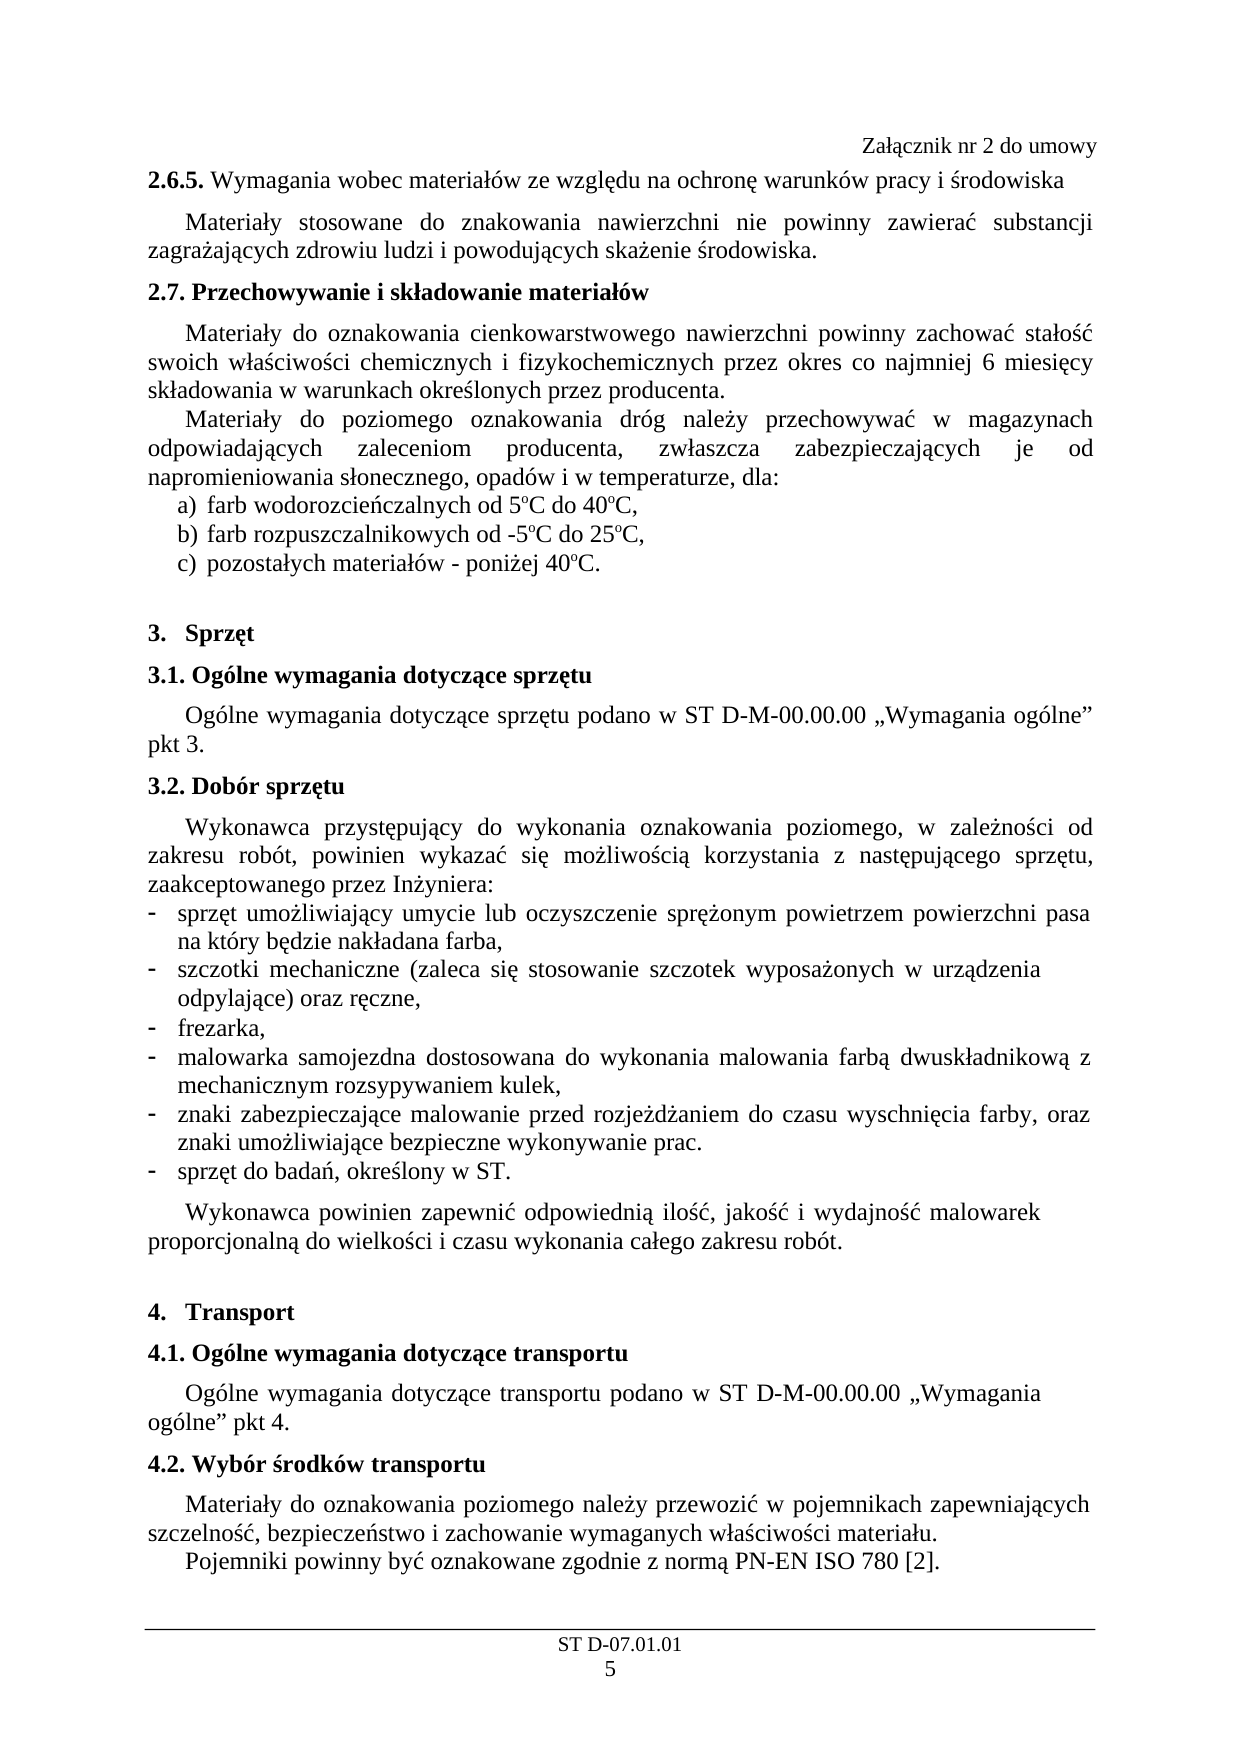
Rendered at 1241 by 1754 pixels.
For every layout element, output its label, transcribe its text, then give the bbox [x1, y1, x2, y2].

list farb rozpuszczalnikowych od -5oC do 25oC, [177, 519, 1105, 548]
subtitle Przechowywanie i składowanie materiałów [148, 277, 1105, 306]
subtitle Sprzęt [148, 618, 1105, 647]
subtitle Dobór sprzętu [148, 771, 1105, 800]
list frezarka, [148, 1012, 1105, 1042]
list szczotki mechaniczne (zaleca się stosowanie szczotek wyposażonych w urządzenia odpylające) oraz ręczne, [148, 955, 1093, 1012]
subtitle Transport [148, 1297, 1105, 1325]
text Wykonawca przystępujący do wykonania oznakowania poziomego, w zależności od zakresu robót, powinien wykazać się możliwością korzystania z następującego sprzętu, zaakceptowanego przez Inżyniera: [148, 812, 1093, 898]
list Ogólne wymagania dotyczące transportu [148, 1338, 1105, 1367]
list sprzęt umożliwiający umycie lub oczyszczenie sprężonym powietrzem powierzchni pasa na który będzie nakładana farba, [148, 898, 1093, 955]
list farb wodorozcieńczalnych od 5oC do 40oC, [177, 490, 1105, 519]
text Wykonawca powinien zapewnić odpowiednią ilość, jakość i wydajność malowarek proporcjonalną do wielkości i czasu wykonania całego zakresu robót. [148, 1197, 1105, 1255]
text Ogólne wymagania dotyczące sprzętu podano w ST D-M-00.00.00 „Wymagania ogólne” pkt 3. [148, 701, 1094, 758]
text Materiały do poziomego oznakowania dróg należy przechowywać w magazynach odpowiadających zaleceniom producenta, zwłaszcza zabezpieczających je od napromieniowania słonecznego, opadów i w temperaturze, dla: [148, 404, 1094, 490]
list pozostałych materiałów - poniżej 40oC. [177, 548, 1105, 577]
text Ogólne wymagania dotyczące transportu podano w ST D-M-00.00.00 „Wymagania ogólne” pkt 4. [148, 1378, 1102, 1436]
list malowarka samojezdna dostosowana do wykonania malowania farbą dwuskładnikową z mechanicznym rozsypywaniem kulek, [148, 1043, 1093, 1099]
subtitle Wybór środków transportu [148, 1449, 1105, 1478]
text Materiały do oznakowania cienkowarstwowego nawierzchni powinny zachować stałość swoich właściwości chemicznych i fizykochemicznych przez okres co najmniej 6 miesięcy składowania w warunkach określonych przez producenta. [148, 318, 1094, 404]
text Materiały do oznakowania poziomego należy przewozić w pojemnikach zapewniających szczelność, bezpieczeństwo i zachowanie wymaganych właściwości materiału. [148, 1490, 1105, 1546]
text Pojemniki powinny być oznakowane zgodnie z normą PN-EN ISO 780 [2]. [185, 1546, 1105, 1575]
list Ogólne wymagania dotyczące sprzętu [148, 660, 1105, 688]
list sprzęt do badań, określony w ST. [148, 1156, 1105, 1185]
list znaki zabezpieczające malowanie przed rozjeżdżaniem do czasu wyschnięcia farby, oraz znaki umożliwiające bezpieczne wykonywanie prac. [148, 1099, 1093, 1156]
list Wymagania wobec materiałów ze względu na ochronę warunków pracy i środowiska [148, 165, 1105, 194]
text Materiały stosowane do znakowania nawierzchni nie powinny zawierać substancji zagrażających zdrowiu ludzi i powodujących skażenie środowiska. [148, 207, 1093, 264]
